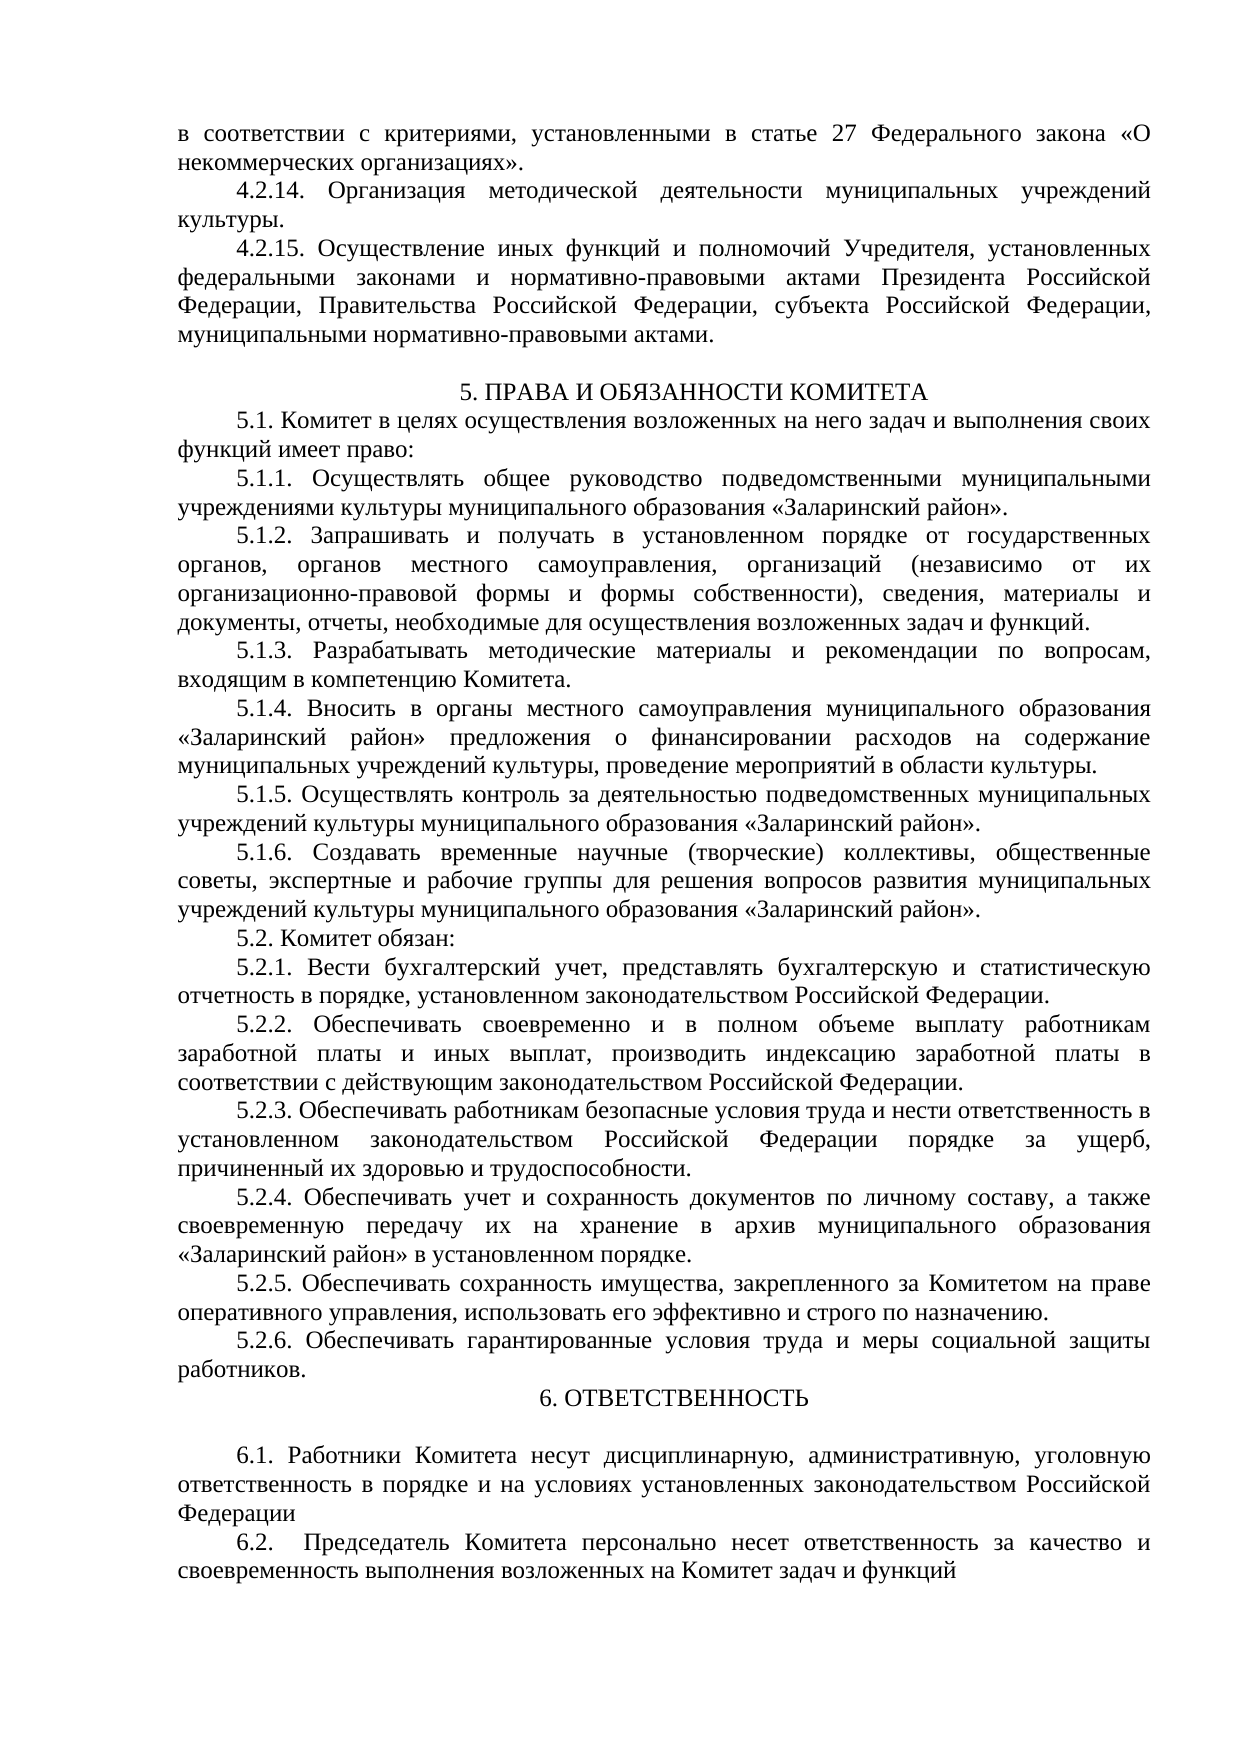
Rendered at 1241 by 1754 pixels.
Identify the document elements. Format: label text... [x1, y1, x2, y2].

text 5.2.2. Обеспечивать своевременно и в полном объеме выплату работникам заработной платы и иных выплат, производить индексацию заработной платы в соответствии с действующим законодательством Российской Федерации. [177, 1009, 1152, 1096]
text 5. ПРАВА И ОБЯ3АННОСТИ КОМИТЕТА [177, 377, 1152, 406]
text 5.2. Комитет обязан: [177, 923, 1152, 952]
text 5.2.1. Вести бухгалтерский учет, представлять бухгалтерскую и статистическую отчетность в порядке, установленном законодательством Российской Федерации. [177, 952, 1152, 1009]
text 5.2.3. Обеспечивать работникам безопасные условия труда и нести ответственность в установленном законодательством Российской Федерации порядке за ущерб, причиненный их здоровью и трудоспособности. [177, 1096, 1152, 1182]
text 5.1.3. Разрабатывать методические материалы и рекомендации по вопросам, входящим в компетенцию Комитета. [177, 636, 1152, 693]
text 6. ОТВЕТСТВЕННОСТЬ [177, 1383, 1152, 1412]
text 5.1. Комитет в целях осуществления возложенных на него задач и выполнения своих функций имеет право: [177, 406, 1152, 463]
text 5.2.5. Обеспечивать сохранность имущества, закрепленного за Комитетом на праве оперативного управления, использовать его эффективно и строго по назначению. [177, 1268, 1152, 1326]
text 6.1. Работники Комитета несут дисциплинарную, административную, уголовную ответственность в порядке и на условиях установленных законодательством Российской Федерации [177, 1441, 1152, 1527]
text 5.1.2. 3апрашивать и получать в установленном порядке от государственных органов, органов местного самоуправления, организаций (независимо от их организационно-правовой формы и формы собственности), сведения, материалы и документы, отчеты, необходимые для осуществления возложенных задач и функций. [177, 521, 1152, 636]
text 5.1.4. Вносить в органы местного самоуправления муниципального образования «Заларинский район» предложения о финансировании расходов на содержание муниципальных учреждений культуры, проведение мероприятий в области культуры. [177, 693, 1152, 779]
text 4.2.14. Организация методической деятельности муниципальных учреждений культуры. [177, 176, 1152, 233]
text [177, 118, 1152, 176]
text 5.1.6. Создавать временные научные (творческие) коллективы, общественные советы, экспертные и рабочие группы для решения вопросов развития муниципальных учреждений культуры муниципального образования «3аларинский район». [177, 837, 1152, 923]
text 5.2.6. Обеспечивать гарантированные условия труда и меры социальной защиты работников. [177, 1326, 1152, 1383]
text 6.2. Председатель Комитета персонально несет ответственность за качество и своевременность выполнения возложенных на Комитет задач и функций [177, 1527, 1152, 1584]
text 5.1.1. Осуществлять общее руководство подведомственными муниципальными учреждениями культуры муниципального образования «Заларинский район». [177, 463, 1152, 521]
text 5.1.5. Осуществлять контроль за деятельностью подведомственных муниципальных учреждений культуры муниципального образования «Заларинский район». [177, 779, 1152, 837]
text 5.2.4. Обеспечивать учет и сохранность документов по личному составу, а также своевременную передачу их на хранение в архив муниципального образования «Заларинский район» в установленном порядке. [177, 1182, 1152, 1268]
text 4.2.15. Осуществление иных функций и полномочий Учредителя, установленных федеральными законами и нормативно-правовыми актами Президента Российской Федерации, Правительства Российской Федерации, субъекта Российской Федерации, муниципальными нормативно-правовыми актами. [177, 233, 1152, 348]
